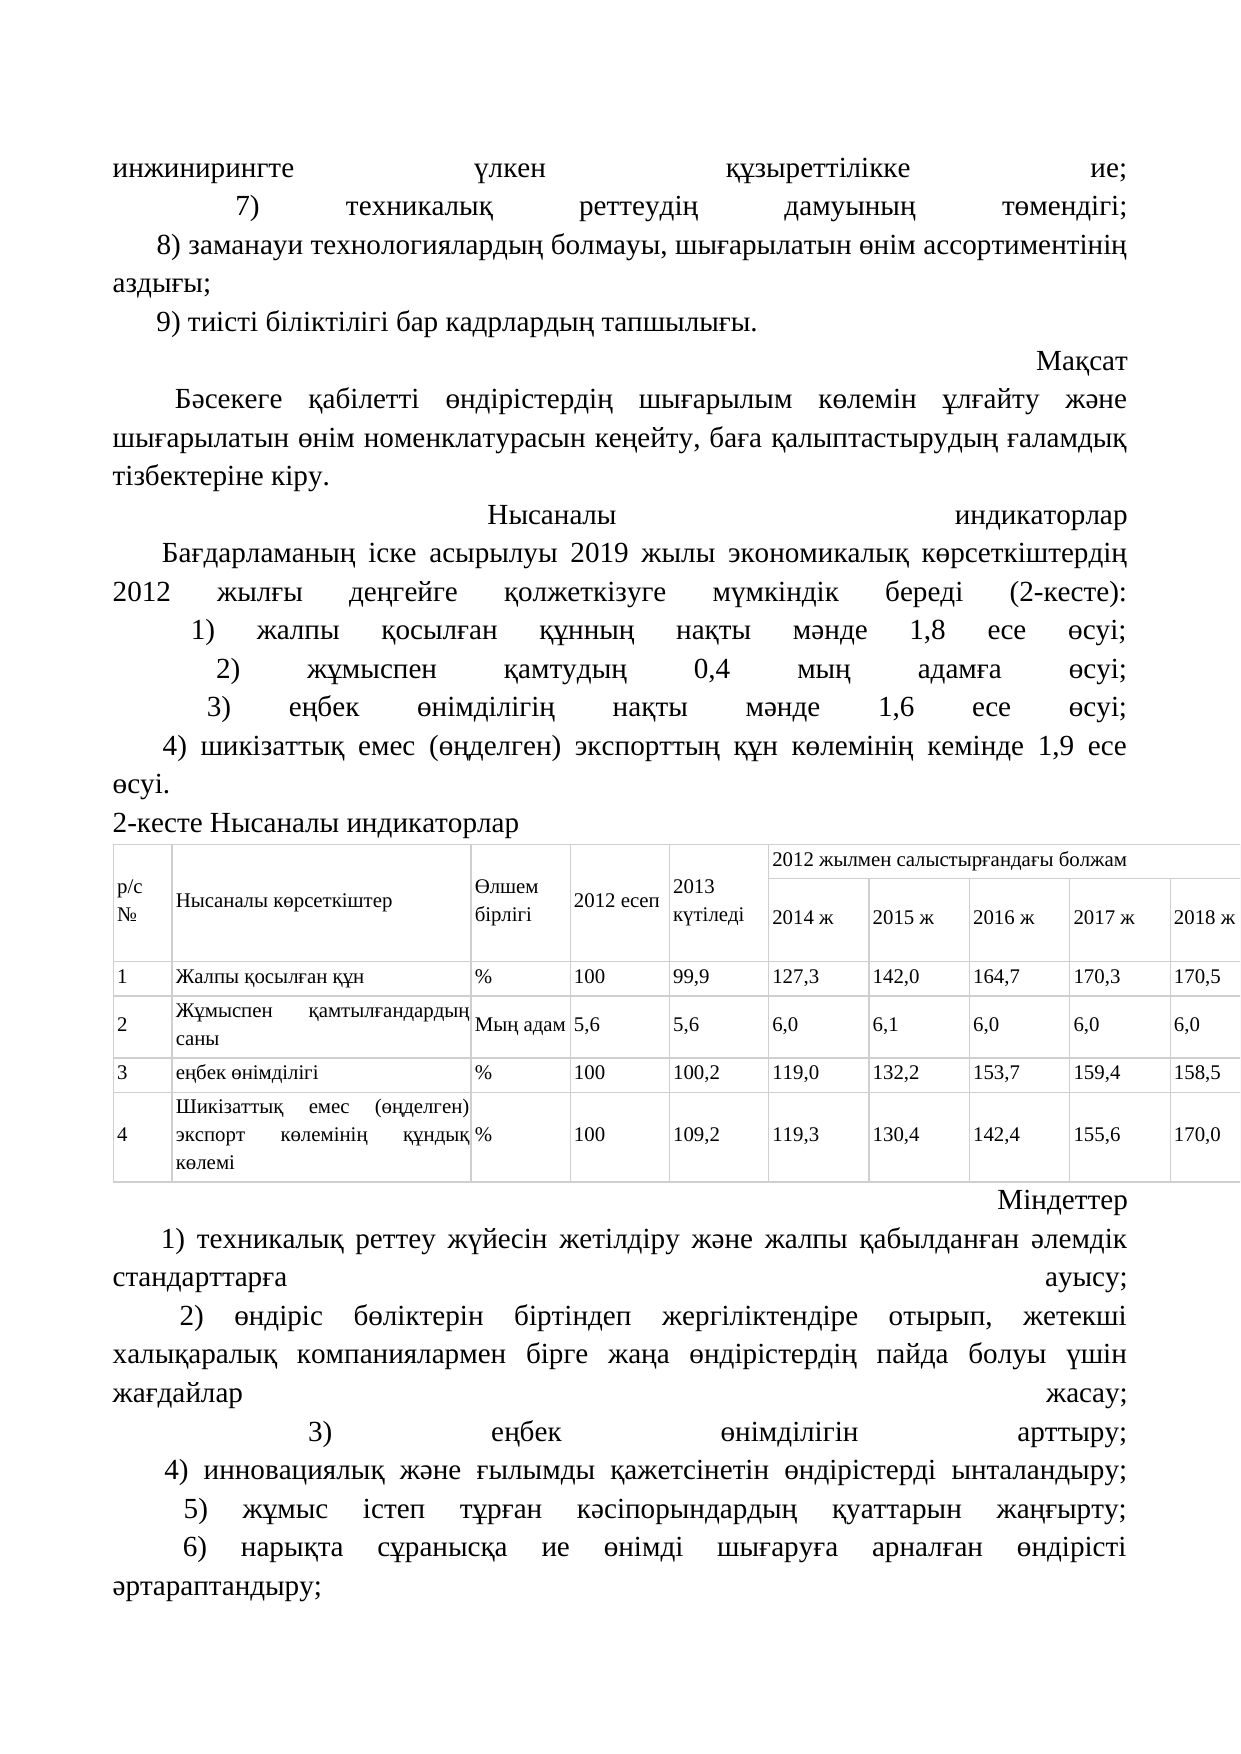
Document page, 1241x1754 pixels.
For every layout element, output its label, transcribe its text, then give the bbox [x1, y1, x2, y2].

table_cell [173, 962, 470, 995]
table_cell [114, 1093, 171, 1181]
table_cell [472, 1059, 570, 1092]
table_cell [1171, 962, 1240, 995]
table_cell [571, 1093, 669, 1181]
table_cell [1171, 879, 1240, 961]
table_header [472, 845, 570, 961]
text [112, 1182, 1128, 1601]
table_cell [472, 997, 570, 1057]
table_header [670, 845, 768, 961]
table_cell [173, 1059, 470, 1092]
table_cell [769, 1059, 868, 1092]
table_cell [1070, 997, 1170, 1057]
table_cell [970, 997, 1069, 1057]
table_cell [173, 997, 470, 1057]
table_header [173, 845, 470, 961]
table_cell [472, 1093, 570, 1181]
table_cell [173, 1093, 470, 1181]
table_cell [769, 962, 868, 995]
text Мақсат Бәсекеге қабілетті өндірістердің шығарылым көлемін ұлғайту және шығарылатын өнім номенклатурасын кеңейту, баға қалыптастырудың ғаламдық тізбектеріне кіру. [112, 343, 1128, 492]
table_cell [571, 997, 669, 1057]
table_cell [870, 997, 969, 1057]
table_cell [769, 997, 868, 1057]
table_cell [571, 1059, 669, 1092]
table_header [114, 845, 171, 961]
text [112, 150, 1128, 338]
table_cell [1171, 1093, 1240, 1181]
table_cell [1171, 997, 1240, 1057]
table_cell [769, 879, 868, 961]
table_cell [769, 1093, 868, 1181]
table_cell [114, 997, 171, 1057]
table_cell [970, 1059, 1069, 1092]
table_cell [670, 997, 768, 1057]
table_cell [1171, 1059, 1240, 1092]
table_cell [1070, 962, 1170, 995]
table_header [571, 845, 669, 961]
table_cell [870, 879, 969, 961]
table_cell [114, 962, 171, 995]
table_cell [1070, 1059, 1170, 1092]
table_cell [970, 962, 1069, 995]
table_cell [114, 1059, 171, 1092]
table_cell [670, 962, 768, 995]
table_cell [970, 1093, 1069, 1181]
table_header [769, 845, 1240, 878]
text Нысаналы индикаторлар Бағдарламаның іске асырылуы 2019 жылы экономикалық көрсеткіштердің 2012 жылғы деңгейге қолжеткізуге мүмкіндік береді (2-кесте): 1) жалпы қосылған құнның нақты мәнде 1,8 есе өсуі; 2) жұмыспен қамтудың 0,4 мың адамға өсуі; 3) еңбек өнімділігің нақты мәнде 1,6 есе өсуі; 4) шикізаттық емес (өңделген) экспорттың құн көлемінің кемінде 1,9 есе өсуі. [112, 497, 1128, 800]
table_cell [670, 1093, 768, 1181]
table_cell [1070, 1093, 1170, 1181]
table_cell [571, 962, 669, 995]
text 2-кесте Нысаналы индикаторлар [112, 805, 1128, 839]
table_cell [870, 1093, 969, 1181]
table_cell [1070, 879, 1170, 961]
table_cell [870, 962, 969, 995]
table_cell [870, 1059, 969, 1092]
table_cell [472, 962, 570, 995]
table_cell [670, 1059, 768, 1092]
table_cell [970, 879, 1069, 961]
